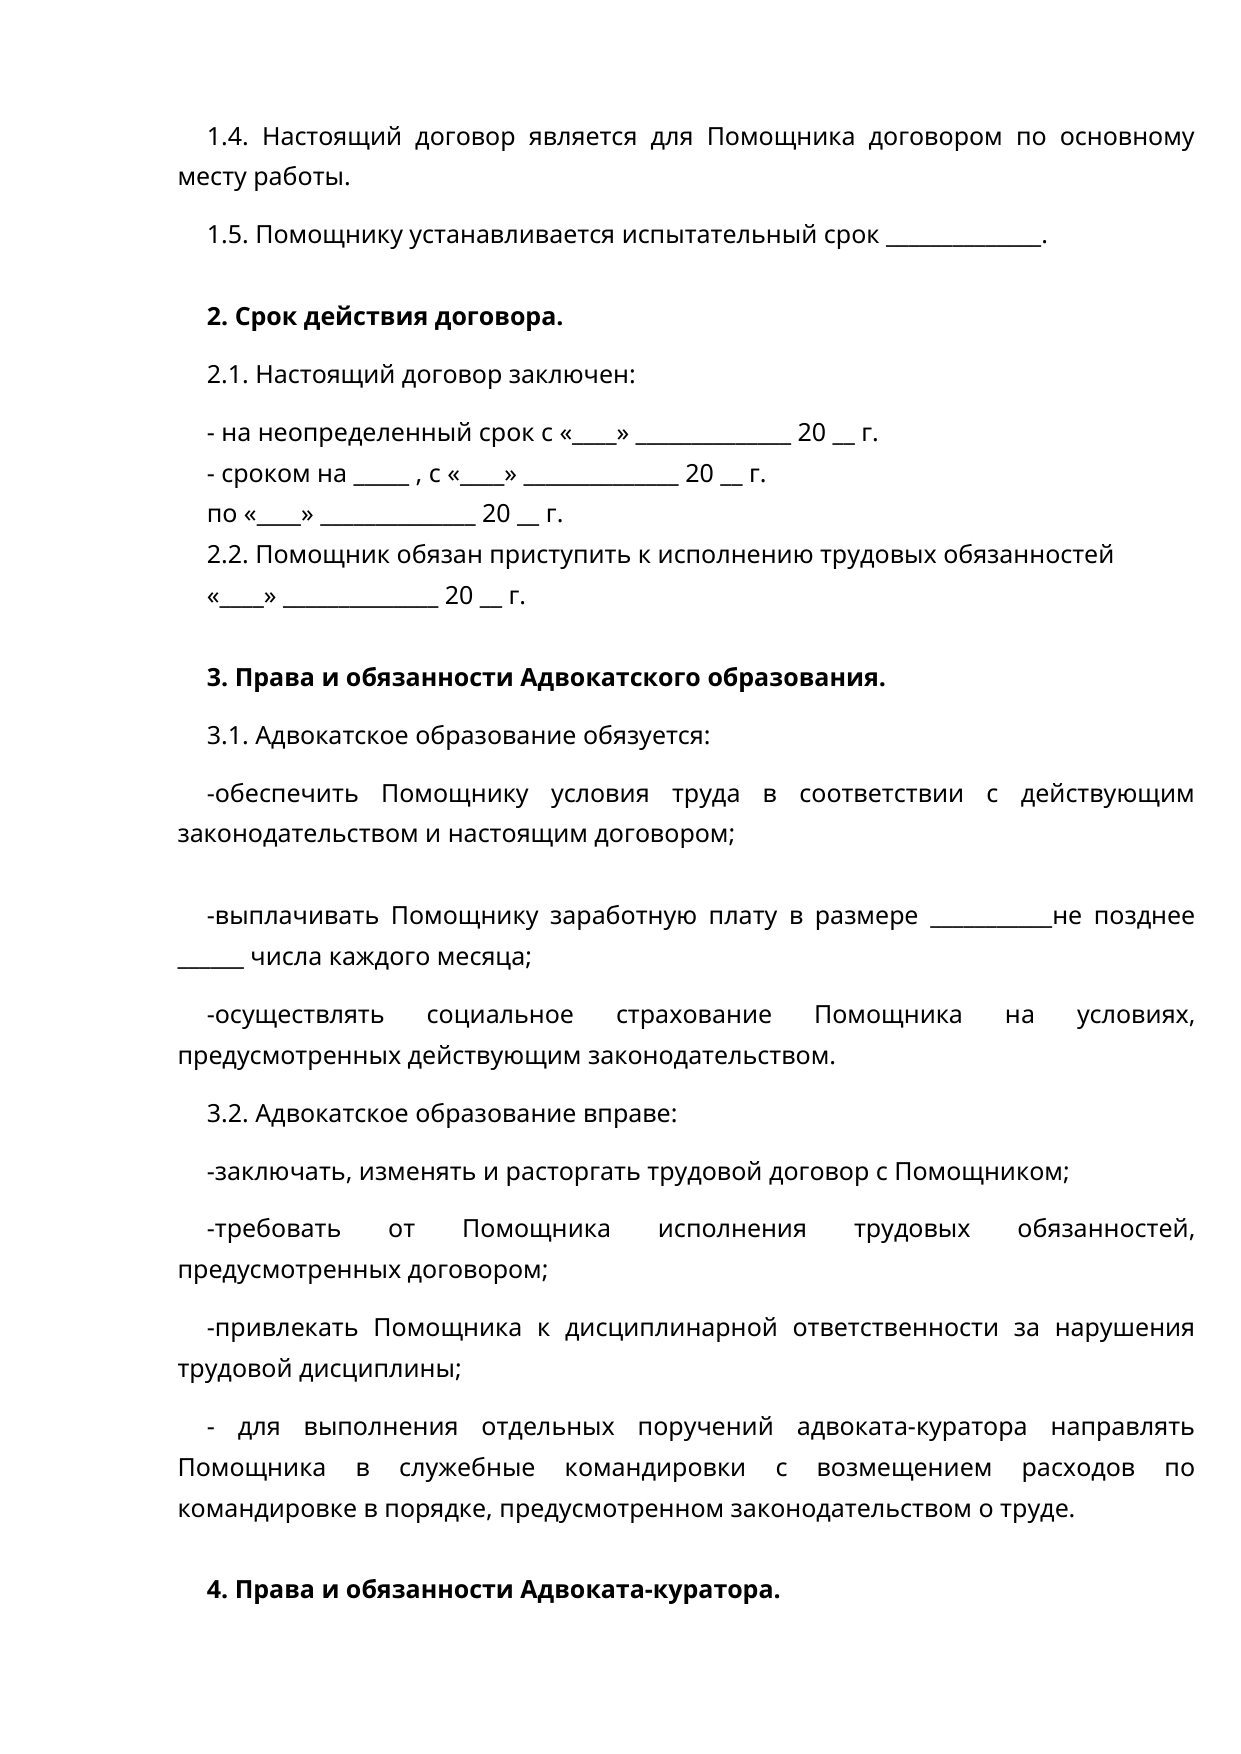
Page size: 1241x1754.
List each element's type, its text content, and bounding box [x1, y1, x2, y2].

text 2.1. Настоящий договор заключен: [177, 356, 1196, 391]
text 3.2. Адвокатское образование вправе: [177, 1095, 1196, 1129]
text -обеспечить Помощнику условия труда в соответствии с действующим законодательством и настоящим договором; [177, 775, 1196, 850]
text 4. Права и обязанности Адвоката-куратора. [177, 1572, 1196, 1606]
text 1.4. Настоящий договор является для Помощника договором по основному месту работы. [177, 118, 1196, 193]
text - сроком на _____ , с «____» ______________ 20 __ г. [177, 455, 1196, 489]
text 2.2. Помощник обязан приступить к исполнению трудовых обязанностей [177, 537, 1196, 571]
text -выплачивать Помощнику заработную плату в размере ___________не позднее ______ числа каждого месяца; [177, 898, 1196, 973]
text «____» ______________ 20 __ г. [177, 578, 1196, 612]
text по «____» ______________ 20 __ г. [177, 496, 1196, 530]
text 3.1. Адвокатское образование обязуется: [177, 717, 1196, 751]
text -осуществлять социальное страхование Помощника на условиях, предусмотренных действующим законодательством. [177, 996, 1196, 1071]
text 3. Права и обязанности Адвокатского образования. [177, 659, 1196, 693]
text -требовать от Помощника исполнения трудовых обязанностей, предусмотренных договором; [177, 1211, 1196, 1286]
text - для выполнения отдельных поручений адвоката-куратора направлять Помощника в служебные командировки с возмещением расходов по командировке в порядке, предусмотренном законодательством о труде. [177, 1408, 1196, 1524]
text - на неопределенный срок с «____» ______________ 20 __ г. [177, 414, 1196, 448]
text 2. Срок действия договора. [177, 298, 1196, 333]
text -заключать, изменять и расторгать трудовой договор с Помощником; [177, 1153, 1196, 1187]
text -привлекать Помощника к дисциплинарной ответственности за нарушения трудовой дисциплины; [177, 1310, 1196, 1385]
text 1.5. Помощнику устанавливается испытательный срок ______________. [177, 217, 1196, 251]
